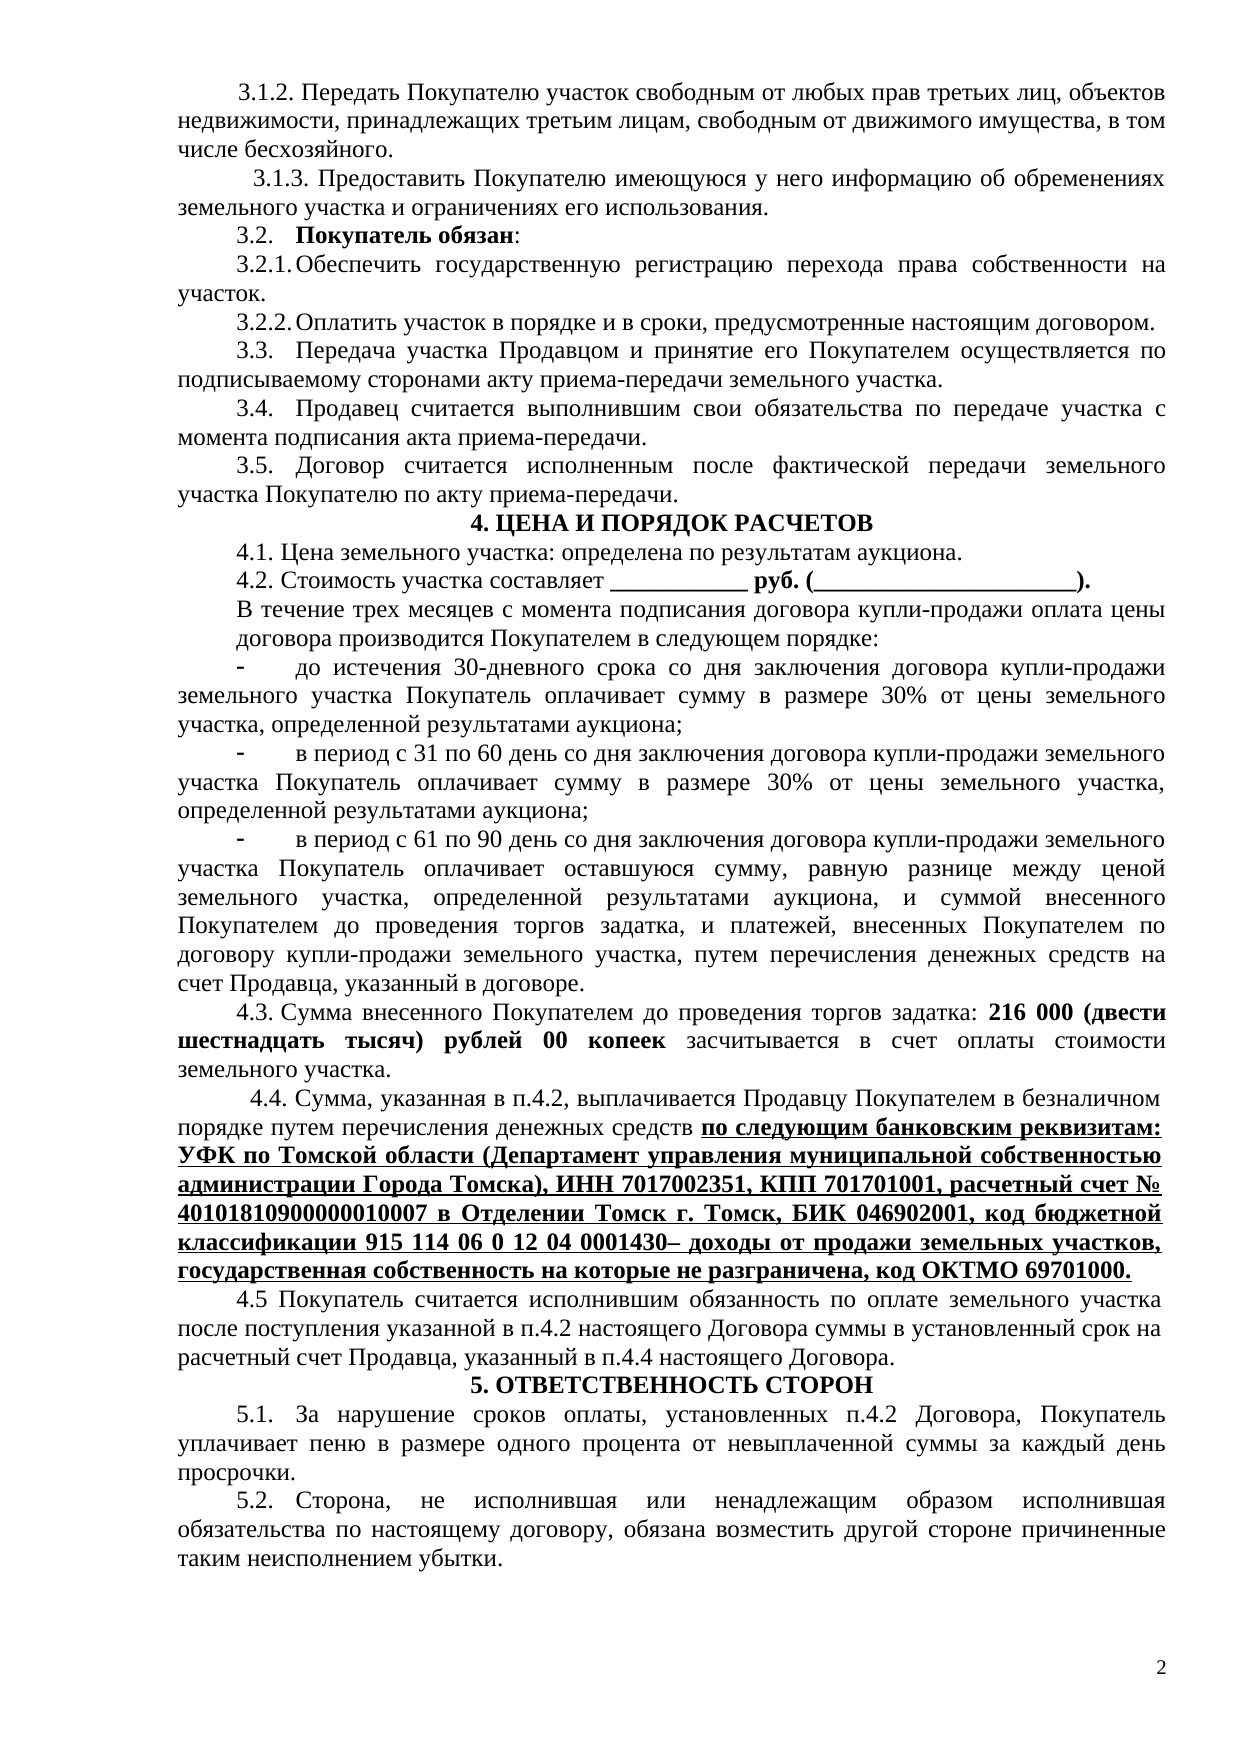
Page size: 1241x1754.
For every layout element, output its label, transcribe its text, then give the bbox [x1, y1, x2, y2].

text 3.1.2. Передать Покупателю участок свободным от любых прав третьих лиц, объектов недвижимости, принадлежащих третьим лицам, свободным от движимого имущества, в том числе бесхозяйного. [177, 77, 1167, 163]
list Покупатель обязан: [177, 221, 1167, 249]
text 4.5 Покупатель считается исполнившим обязанность по оплате земельного участка после поступления указанной в п.4.2 настоящего Договора суммы в установленный срок на расчетный счет Продавца, указанный в п.4.4 настоящего Договора. [177, 1284, 1162, 1371]
list Продавец считается выполнившим свои обязательства по передаче участка с момента подписания акта приема-передачи. [177, 393, 1167, 451]
list в период с 61 по 90 день со дня заключения договора купли-продажи земельного участка Покупатель оплачивает оставшуюся сумму, равную разнице между ценой земельного участка, определенной результатами аукциона, и суммой внесенного Покупателем до проведения торгов задатка, и платежей, внесенных Покупателем по договору купли-продажи земельного участка, путем перечисления денежных средств на счет Продавца, указанный в договоре. [177, 824, 1167, 997]
list Оплатить участок в порядке и в сроки, предусмотренные настоящим договором. [177, 307, 1167, 336]
list Обеспечить государственную регистрацию перехода права собственности на участок. [177, 249, 1167, 307]
list до истечения 30-дневного срока со дня заключения договора купли-продажи земельного участка Покупатель оплачивает сумму в размере 30% от цены земельного участка, определенной результатами аукциона; [177, 652, 1167, 738]
text В течение трех месяцев с момента подписания договора купли-продажи оплата цены договора производится Покупателем в следующем порядке: [236, 594, 1167, 652]
list Стоимость участка составляет ___________ руб. (_____________________). [177, 566, 1167, 594]
list Цена земельного участка: определена по результатам аукциона. [177, 537, 1167, 566]
list Сумма внесенного Покупателем до проведения торгов задатка: 216 000 (двести шестнадцать тысяч) рублей 00 копеек засчитывается в счет оплаты стоимости земельного участка. [177, 997, 1167, 1083]
text 3.1.3. Предоставить Покупателю имеющуюся у него информацию об обременениях земельного участка и ограничениях его использования. [177, 163, 1167, 221]
list За нарушение сроков оплаты, установленных п.4.2 Договора, Покупатель уплачивает пеню в размере одного процента от невыплаченной суммы за каждый день просрочки. [177, 1399, 1167, 1486]
list Передача участка Продавцом и принятие его Покупателем осуществляется по подписываемому сторонами акту приема-передачи земельного участка. [177, 336, 1167, 393]
list в период с 31 по 60 день со дня заключения договора купли-продажи земельного участка Покупатель оплачивает сумму в размере 30% от цены земельного участка, определенной результатами аукциона; [177, 738, 1167, 824]
list Сторона, не исполнившая или ненадлежащим образом исполнившая обязательства по настоящему договору, обязана возместить другой стороне причиненные таким неисполнением убытки. [177, 1486, 1167, 1572]
text 5. ОТВЕТСТВЕННОСТЬ СТОРОН [177, 1371, 1167, 1399]
list Договор считается исполненным после фактической передачи земельного участка Покупателю по акту приема-передачи. [177, 451, 1167, 508]
text 4. ЦЕНА И ПОРЯДОК РАСЧЕТОВ [177, 508, 1167, 537]
list 4.4. Сумма, указанная в п.4.2, выплачивается Продавцу Покупателем в безналичном порядке путем перечисления денежных средств по следующим банковским реквизитам: УФК по Томской области (Департамент управления муниципальной собственностью администрации Города Томска), ИНН 7017002351, КПП 701701001, расчетный счет № 40101810900000010007 в Отделении Томск г. Томск, БИК 046902001, код бюджетной классификации 915 114 06 0 12 04 0001430– доходы от продажи земельных участков, государственная собственность на которые не разграничена, код ОКТМО 69701000. [177, 1083, 1162, 1166]
